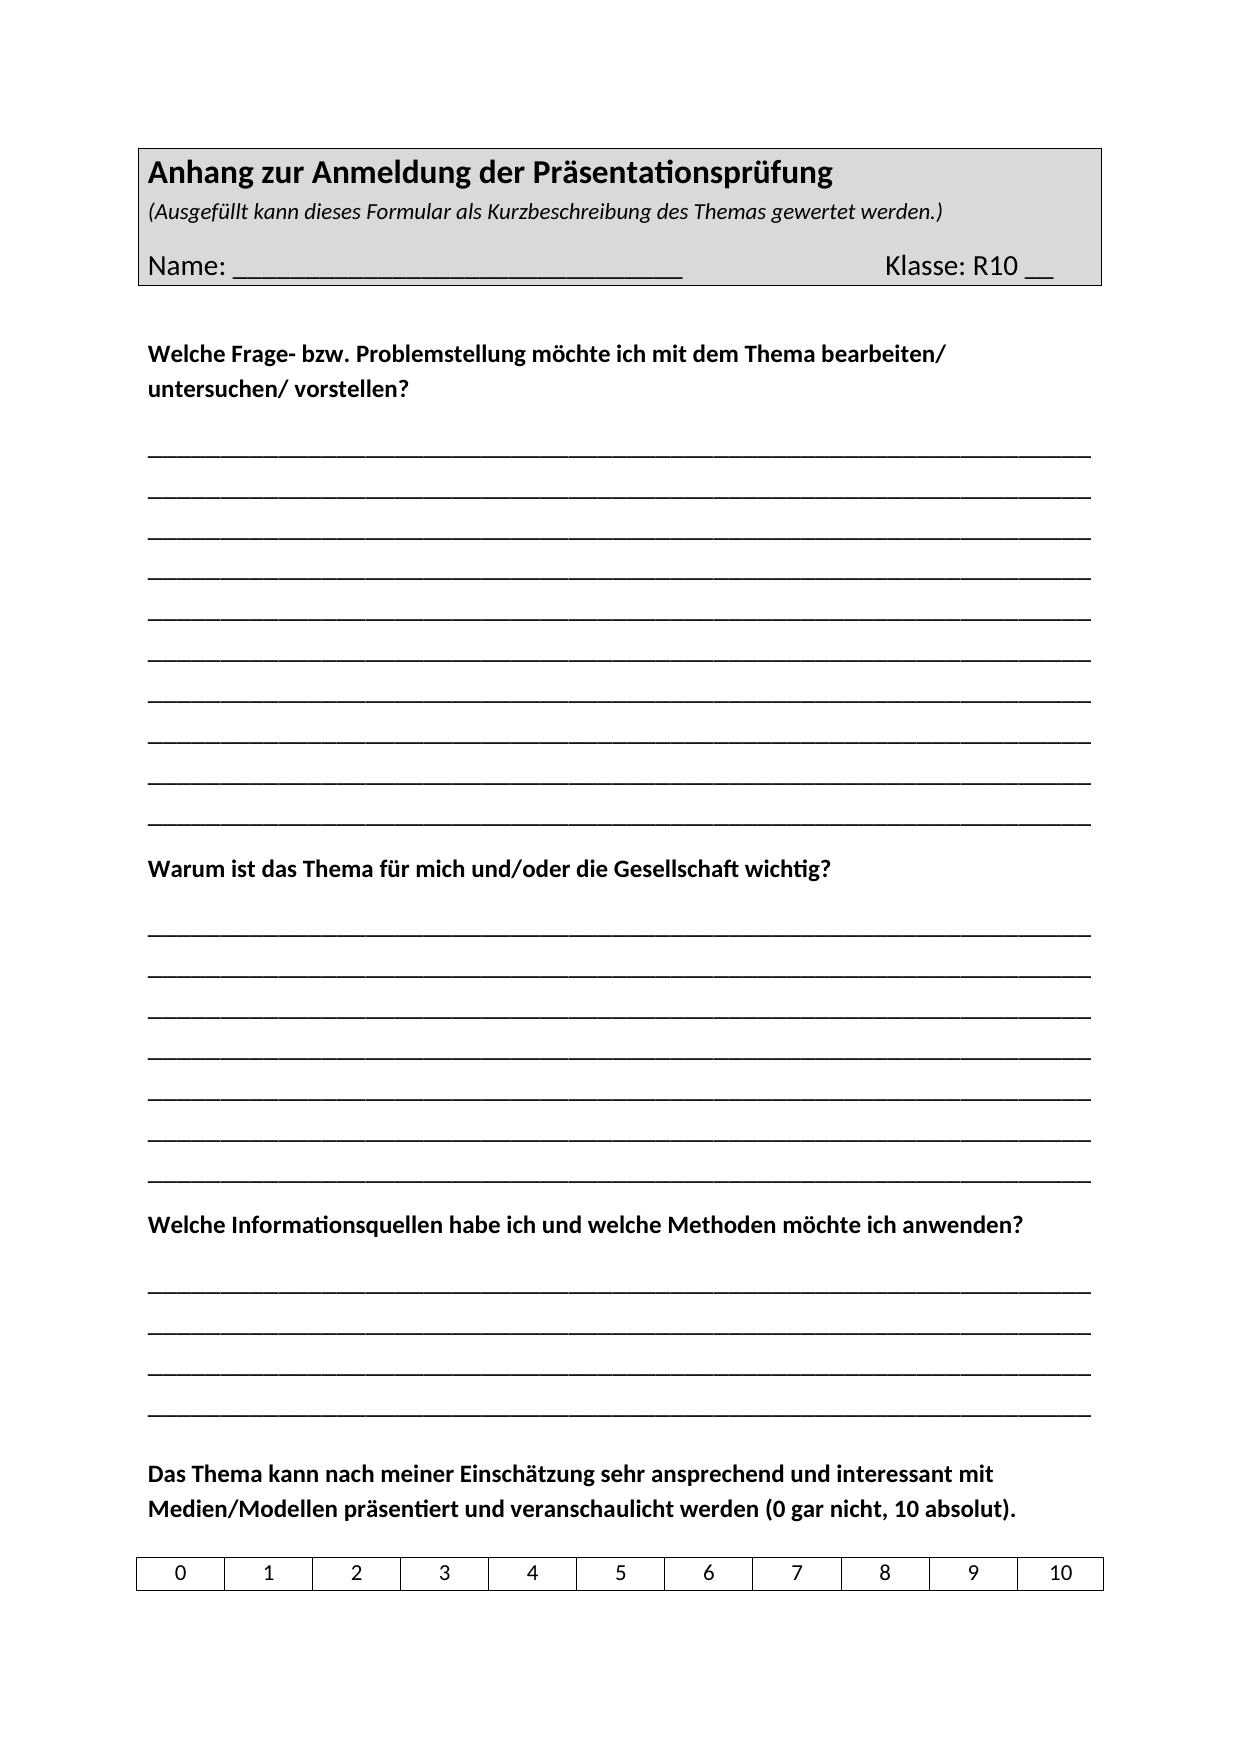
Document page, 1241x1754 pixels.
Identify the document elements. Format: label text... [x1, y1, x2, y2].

text Welche Informationsquellen habe ich und welche Methoden möchte ich anwenden? [148, 1209, 1093, 1240]
table_header 5 [577, 1558, 664, 1590]
text (Ausgefüllt kann dieses Formular als Kurzbeschreibung des Themas gewertet werden.) [139, 194, 1101, 226]
table_header 9 [930, 1558, 1017, 1590]
text ____________________________________________________________________________________________________________________________________________________________________________________________________________________________________________________________________ [148, 1262, 1093, 1421]
table_header 2 [313, 1558, 400, 1590]
table_header 1 [225, 1558, 312, 1590]
table_header 10 [1018, 1558, 1103, 1590]
table_header 6 [665, 1558, 752, 1590]
table_header 4 [489, 1558, 576, 1590]
text Anhang zur Anmeldung der Präsentationsprüfung [139, 149, 1101, 191]
table_header 7 [753, 1558, 841, 1590]
text __________________________________________________________________________________________________________________________________________________________________________________________________________________________________________________________________________________________________________________________________________________________________________________________________________________________________________________________________________________________________________________________________________________________________________________________________________________________________________________________________________ [148, 426, 1093, 830]
table_header 8 [842, 1558, 929, 1590]
text Name: _______________________________ Klasse: R10 __ [139, 244, 1101, 285]
text Das Thema kann nach meiner Einschätzung sehr ansprechend und interessant mit Medien/Modellen präsentiert und veranschaulicht werden (0 gar nicht, 10 absolut). [148, 1458, 1093, 1523]
text _______________________________________________________________________________________________________________________________________________________________________________________________________________________________________________________________________________________________________________________________________________________________________________________________________________________________________________________________________ [148, 905, 1093, 1187]
table_header 3 [401, 1558, 488, 1590]
table_header 0 [137, 1558, 224, 1590]
text Welche Frage- bzw. Problemstellung möchte ich mit dem Thema bearbeiten/ untersuchen/ vorstellen? [148, 338, 1093, 404]
text Warum ist das Thema für mich und/oder die Gesellschaft wichtig? [148, 853, 1093, 883]
